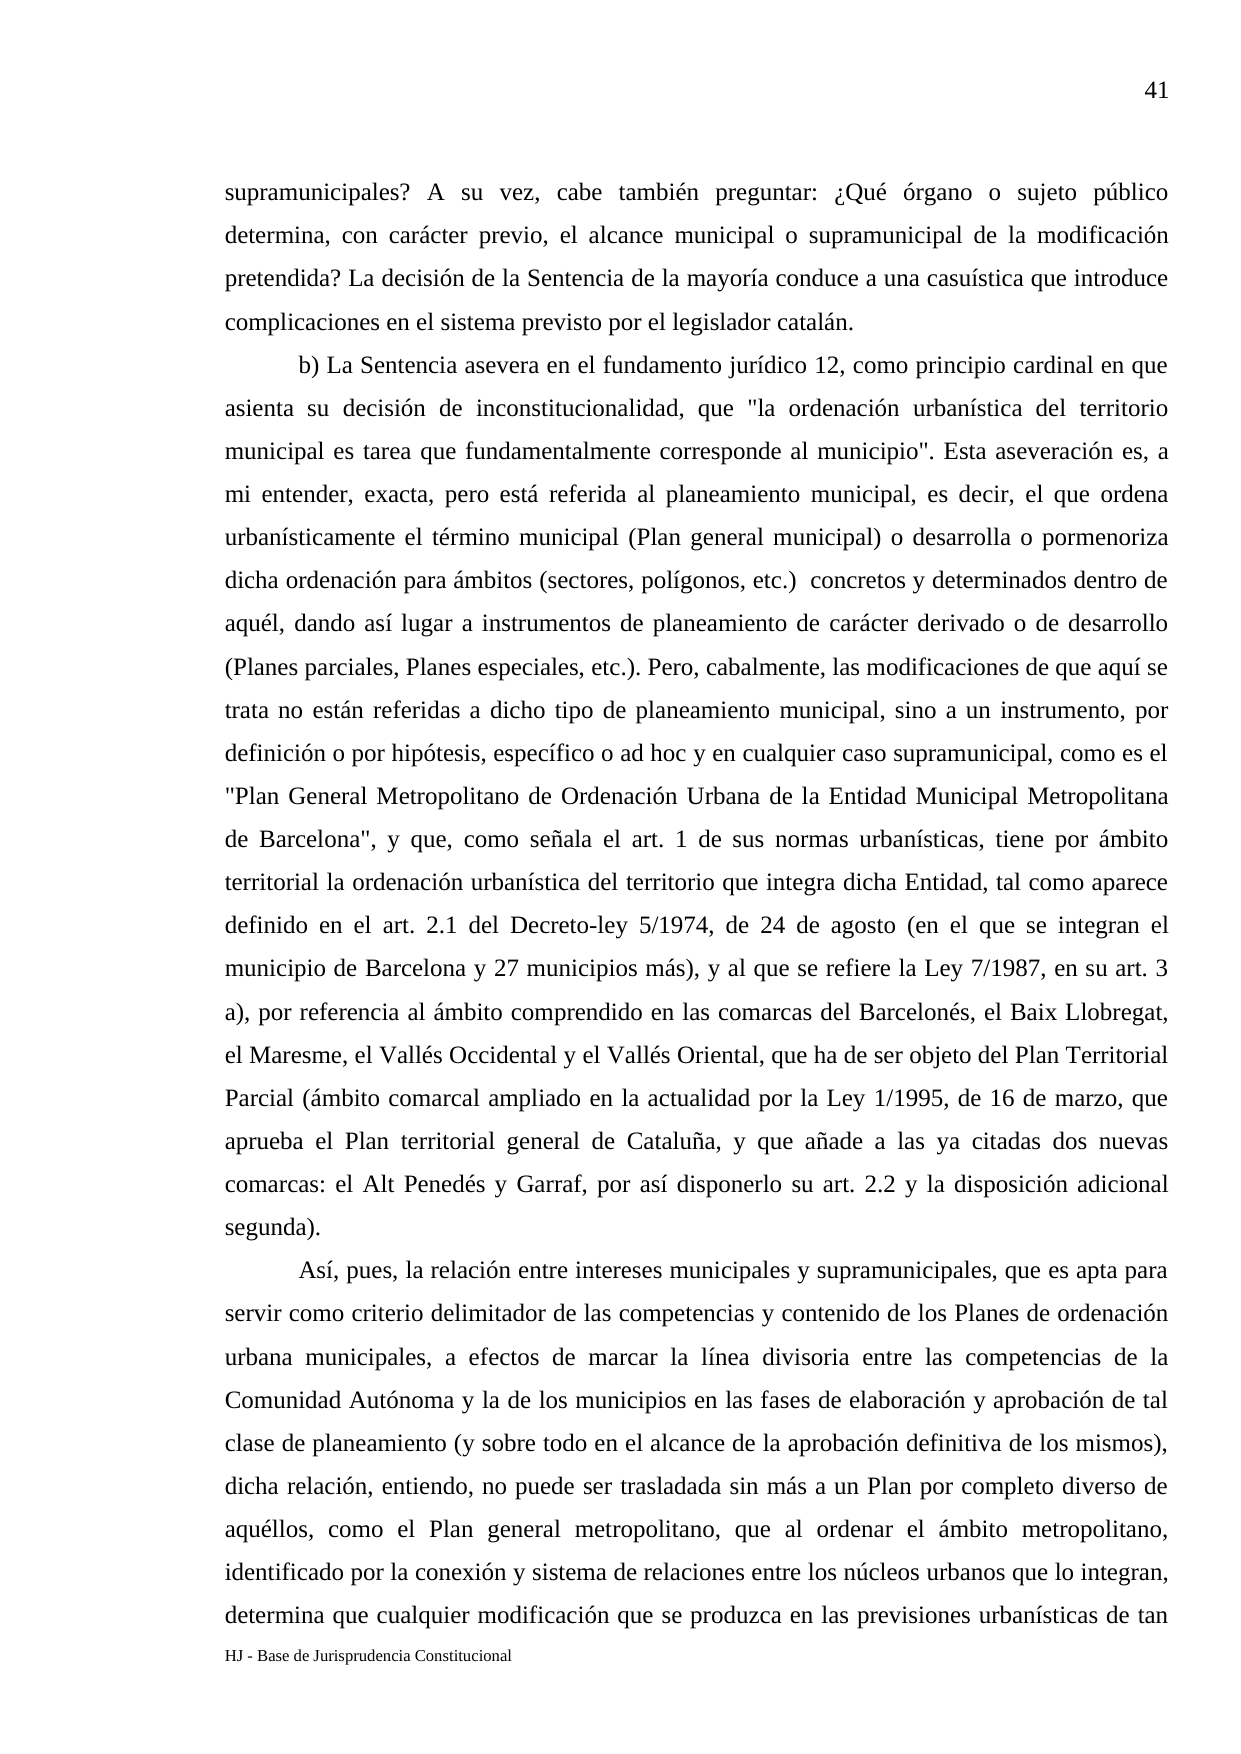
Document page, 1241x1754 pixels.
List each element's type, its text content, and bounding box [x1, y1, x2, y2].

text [224, 177, 1169, 335]
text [224, 1255, 1169, 1629]
text b) La Sentencia asevera en el fundamento jurídico 12, como principio cardinal en que asienta su decisión de inconstitucionalidad, que "la ordenación urbanística del territorio municipal es tarea que fundamentalmente corresponde al municipio". Esta aseveración es, a mi entender, exacta, pero está referida al planeamiento municipal, es decir, el que ordena urbanísticamente el término municipal (Plan general municipal) o desarrolla o pormenoriza dicha ordenación para ámbitos (sectores, polígonos, etc.) concretos y determinados dentro de aquél, dando así lugar a instrumentos de planeamiento de carácter derivado o de desarrollo (Planes parciales, Planes especiales, etc.). Pero, cabalmente, las modificaciones de que aquí se trata no están referidas a dicho tipo de planeamiento municipal, sino a un instrumento, por definición o por hipótesis, específico o ad hoc y en cualquier caso supramunicipal, como es el "Plan General Metropolitano de Ordenación Urbana de la Entidad Municipal Metropolitana de Barcelona", y que, como señala el art. 1 de sus normas urbanísticas, tiene por ámbito territorial la ordenación urbanística del territorio que integra dicha Entidad, tal como aparece definido en el art. 2.1 del Decreto-ley 5/1974, de 24 de agosto (en el que se integran el municipio de Barcelona y 27 municipios más), y al que se refiere la Ley 7/1987, en su art. 3 a), por referencia al ámbito comprendido en las comarcas del Barcelonés, el Baix Llobregat, el Maresme, el Vallés Occidental y el Vallés Oriental, que ha de ser objeto del Plan Territorial Parcial (ámbito comarcal ampliado en la actualidad por la Ley 1/1995, de 16 de marzo, que aprueba el Plan territorial general de Cataluña, y que añade a las ya citadas dos nuevas comarcas: el Alt Penedés y Garraf, por así disponerlo su art. 2.2 y la disposición adicional segunda). [224, 350, 1169, 1241]
